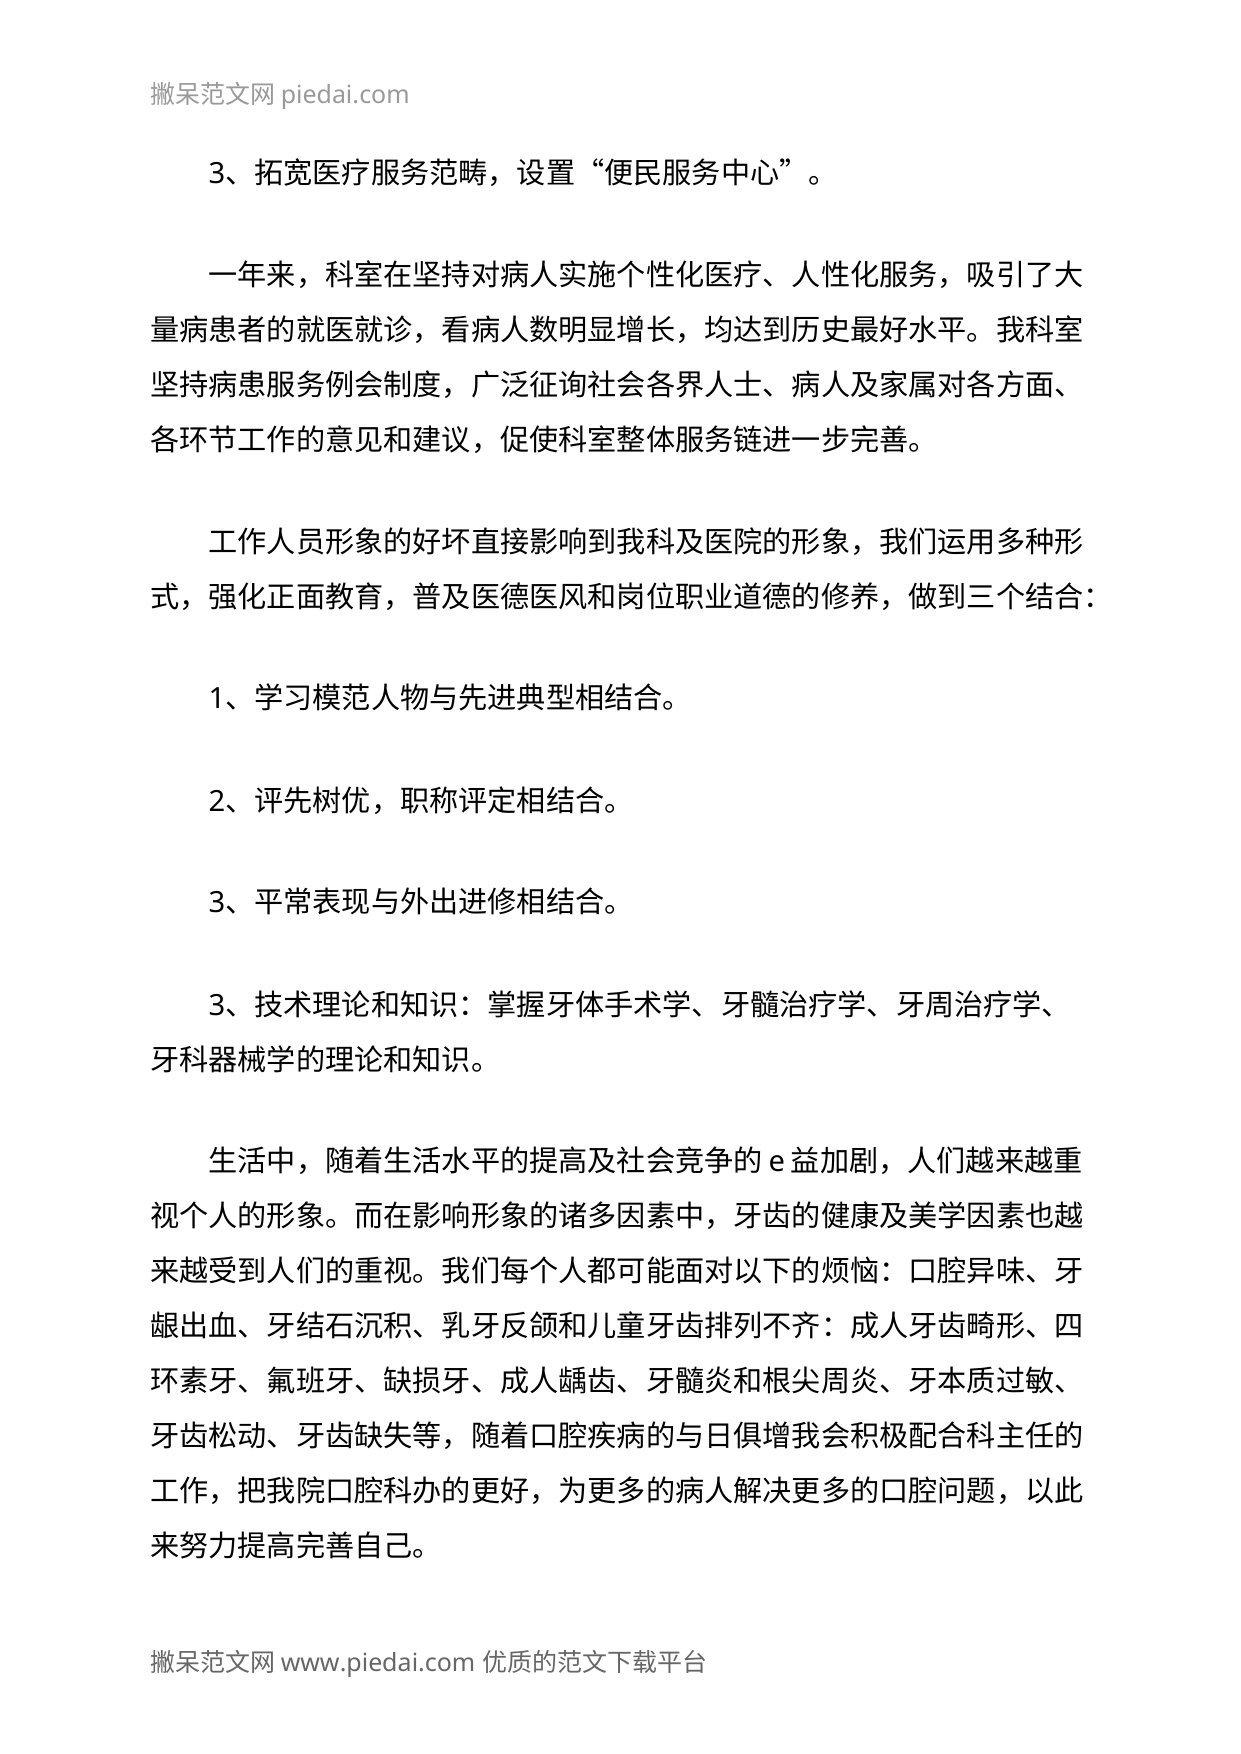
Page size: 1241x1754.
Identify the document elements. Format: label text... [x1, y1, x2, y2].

text 一年来，科室在坚持对病人实施个性化医疗、人性化服务，吸引了大量病患者的就医就诊，看病人数明显增长，均达到历史最好水平。我科室坚持病患服务例会制度，广泛征询社会各界人士、病人及家属对各方面、各环节工作的意见和建议，促使科室整体服务链进一步完善。 [150, 252, 1090, 459]
text 3、平常表现与外出进修相结合。 [150, 879, 1090, 921]
text 1、学习模范人物与先进典型相结合。 [150, 675, 1090, 717]
text 生活中，随着生活水平的提高及社会竞争的e益加剧，人们越来越重视个人的形象。而在影响形象的诸多因素中，牙齿的健康及美学因素也越来越受到人们的重视。我们每个人都可能面对以下的烦恼：口腔异味、牙龈出血、牙结石沉积、乳牙反颌和儿童牙齿排列不齐：成人牙齿畸形、四环素牙、氟班牙、缺损牙、成人龋齿、牙髓炎和根尖周炎、牙本质过敏、牙齿松动、牙齿缺失等，随着口腔疾病的与日俱增我会积极配合科主任的工作，把我院口腔科办的更好，为更多的病人解决更多的口腔问题，以此来努力提高完善自己。 [150, 1138, 1090, 1564]
text 工作人员形象的好坏直接影响到我科及医院的形象，我们运用多种形式，强化正面教育，普及医德医风和岗位职业道德的修养，做到三个结合： [150, 518, 1090, 616]
text 3、技术理论和知识：掌握牙体手术学、牙髓治疗学、牙周治疗学、牙科器械学的理论和知识。 [150, 981, 1090, 1078]
text 3、拓宽医疗服务范畴，设置“便民服务中心”。 [150, 150, 1090, 192]
text 2、评先树优，职称评定相结合。 [150, 777, 1090, 819]
